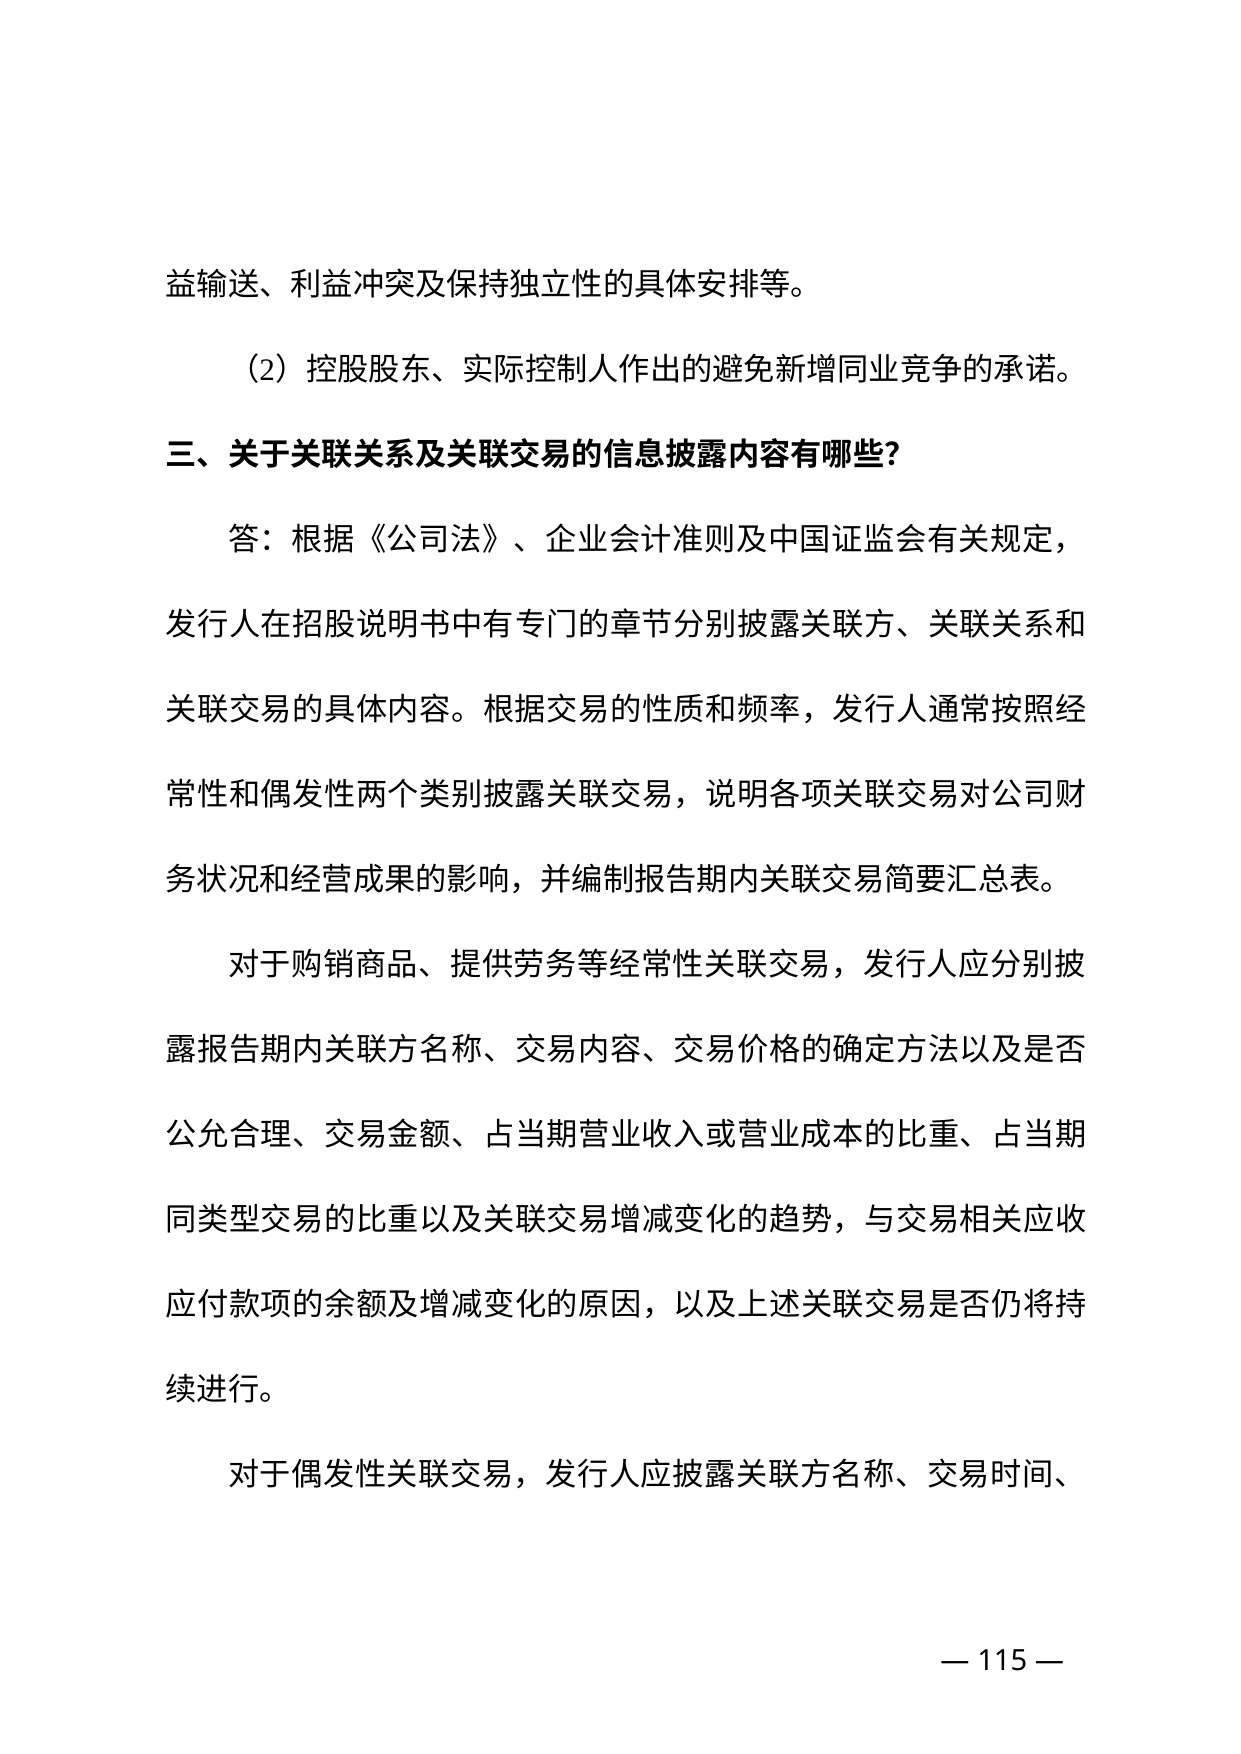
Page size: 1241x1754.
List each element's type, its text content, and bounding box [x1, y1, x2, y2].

text 对于购销商品、提供劳务等经常性关联交易，发行人应分别披露报告期内关联方名称、交易内容、交易价格的确定方法以及是否公允合理、交易金额、占当期营业收入或营业成本的比重、占当期同类型交易的比重以及关联交易增减变化的趋势，与交易相关应收应付款项的余额及增减变化的原因，以及上述关联交易是否仍将持续进行。 [165, 1004, 1087, 1514]
text 答：根据《公司法》、企业会计准则及中国证监会有关规定，发行人在招股说明书中有专门的章节分别披露关联方、关联关系和关联交易的具体内容。根据交易的性质和频率，发行人通常按照经常性和偶发性两个类别披露关联交易，说明各项关联交易对公司财务状况和经营成果的影响，并编制报告期内关联交易简要汇总表。 [165, 579, 1087, 1004]
text 三、关于关联关系及关联交易的信息披露内容有哪些？ [165, 494, 1087, 579]
text （2）控股股东、实际控制人作出的避免新增同业竞争的承诺。 [165, 409, 1087, 494]
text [165, 239, 1087, 409]
